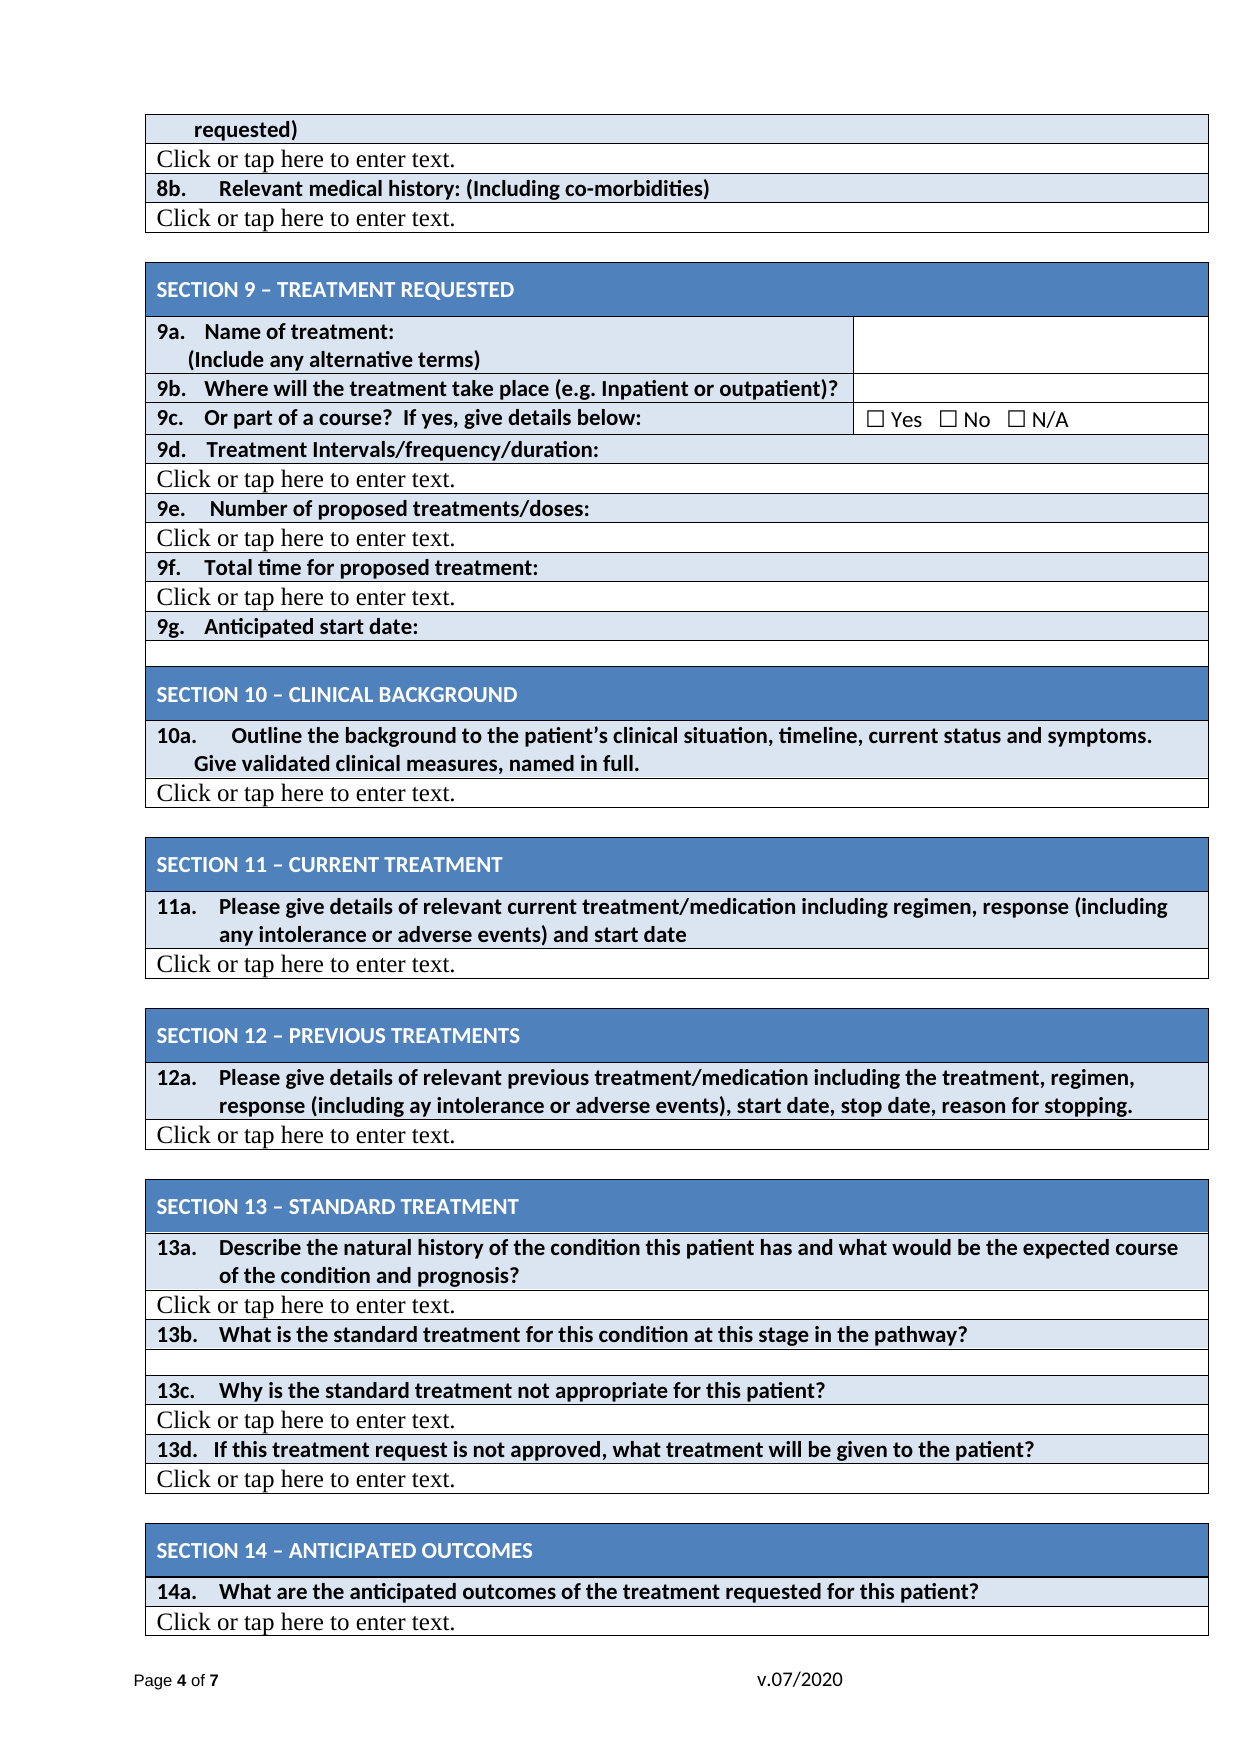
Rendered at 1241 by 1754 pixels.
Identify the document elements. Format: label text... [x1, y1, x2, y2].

table_cell [854, 317, 1208, 373]
table_cell 14a. What are the anticipated outcomes of the treatment requested for this patient? [146, 1578, 1208, 1606]
table_cell 9c. Or part of a course? If yes, give details below: [146, 403, 853, 434]
table_cell 12a. Please give details of relevant previous treatment/medication including the treatment, regimen, response (including ay intolerance or adverse events), start date, stop date, reason for stopping. [146, 1063, 1208, 1119]
table_cell 9d. Treatment Intervals/frequency/duration: [146, 435, 1208, 463]
table_cell 9b. Where will the treatment take place (e.g. Inpatient or outpatient)? [146, 374, 853, 402]
table_cell 13a. Describe the natural history of the condition this patient has and what would be the expected course of the condition and prognosis? [146, 1234, 1208, 1289]
table_header SECTION 13 – STANDARD TREATMENT [146, 1180, 1208, 1232]
table_cell Yes No N/A [854, 403, 1208, 434]
table_header SECTION 12 – PREVIOUS TREATMENTS [146, 1009, 1208, 1062]
table_cell [854, 374, 1208, 402]
table_cell 9g. Anticipated start date: [146, 612, 1208, 640]
table_header SECTION 14 – ANTICIPATED OUTCOMES [146, 1524, 1208, 1576]
table_cell 13b. What is the standard treatment for this condition at this stage in the pathway? [146, 1320, 1208, 1348]
table_cell 9e. Number of proposed treatments/doses: [146, 494, 1208, 522]
table_header SECTION 9 – TREATMENT REQUESTED [146, 263, 1208, 316]
table_cell 9a. Name of treatment: (Include any alternative terms) [146, 317, 853, 373]
table_cell [146, 641, 1208, 666]
table_header SECTION 11 – CURRENT TREATMENT [146, 838, 1208, 891]
table_cell 13d. If this treatment request is not approved, what treatment will be given to the patient? [146, 1435, 1208, 1463]
table_cell SECTION 10 – CLINICAL BACKGROUND [146, 667, 1208, 720]
table_cell 11a. Please give details of relevant current treatment/medication including regimen, response (including any intolerance or adverse events) and start date [146, 892, 1208, 948]
table_cell 10a. Outline the background to the patient’s clinical situation, timeline, current status and symptoms. Give validated clinical measures, named in full. [146, 721, 1208, 777]
table_cell 9f. Total time for proposed treatment: [146, 553, 1208, 581]
table_cell 8b. Relevant medical history: (Including co-morbidities) [146, 174, 1208, 202]
table_cell 13c. Why is the standard treatment not appropriate for this patient? [146, 1376, 1208, 1404]
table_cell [146, 115, 1208, 143]
table_cell [146, 1350, 1208, 1375]
